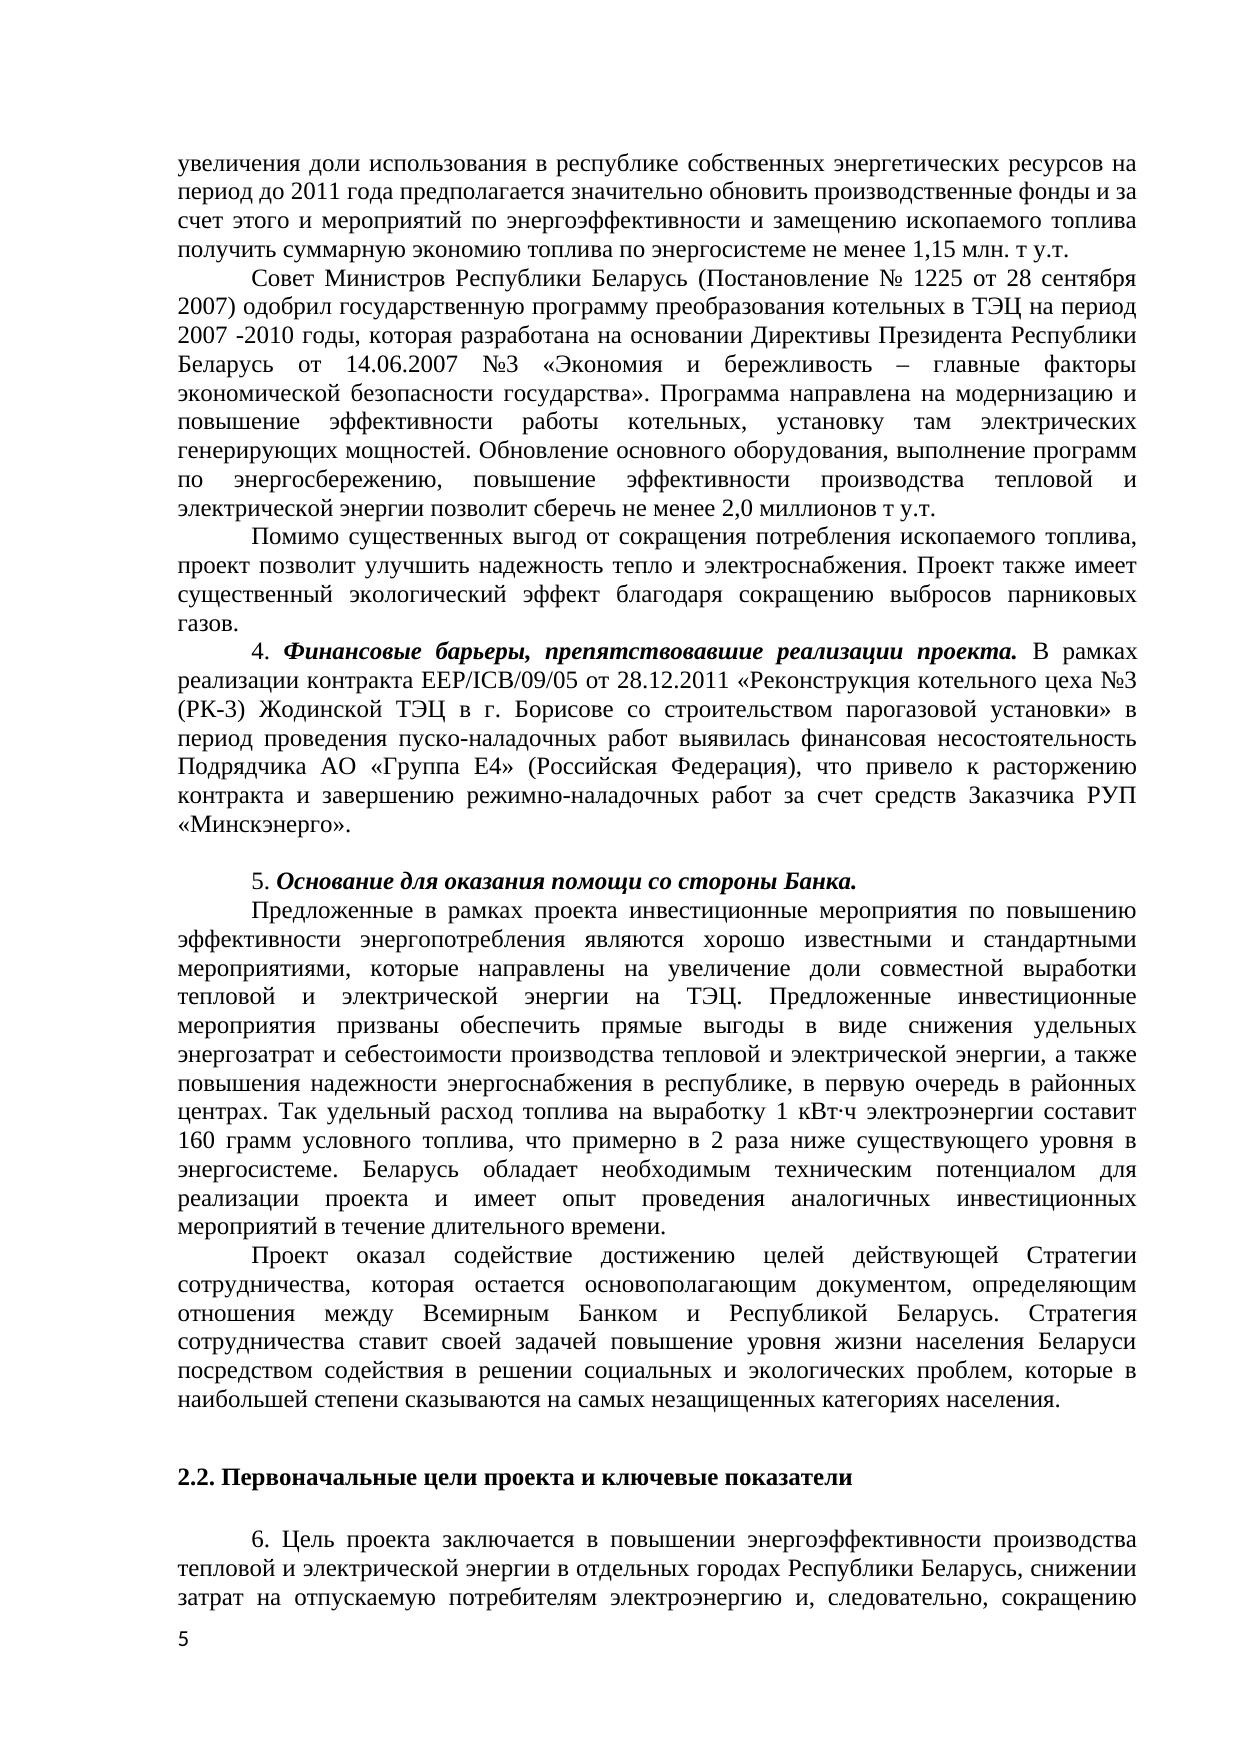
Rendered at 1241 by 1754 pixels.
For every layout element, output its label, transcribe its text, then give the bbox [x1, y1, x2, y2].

text Совет Министров Республики Беларусь (Постановление № 1225 от 28 сентября 2007) одобрил государственную программу преобразования котельных в ТЭЦ на период 2007 -2010 годы, которая разработана на основании Директивы Президента Республики Беларусь от 14.06.2007 №3 «Экономия и бережливость – главные факторы экономической безопасности государства». Программа направлена на модернизацию и повышение эффективности работы котельных, установку там электрических генерирующих мощностей. Обновление основного оборудования, выполнение программ по энергосбережению, повышение эффективности производства тепловой и электрической энергии позволит сберечь не менее 2,0 миллионов т у.т. [177, 263, 1138, 521]
text Предложенные в рамках проекта инвестиционные мероприятия по повышению эффективности энергопотребления являются хорошо известными и стандартными мероприятиями, которые направлены на увеличение доли совместной выработки тепловой и электрической энергии на ТЭЦ. Предложенные инвестиционные мероприятия призваны обеспечить прямые выгоды в виде снижения удельных энергозатрат и себестоимости производства тепловой и электрической энергии, а также повышения надежности энергоснабжения в республике, в первую очередь в районных центрах. Так удельный расход топлива на выработку 1 кВт∙ч электроэнергии составит условного топлива, что примерно в 2 раза ниже существующего уровня в энергосистеме. Беларусь обладает необходимым техническим потенциалом для реализации проекта и имеет опыт проведения аналогичных инвестиционных мероприятий в течение длительного времени. [177, 895, 1138, 1240]
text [177, 1524, 1138, 1610]
text 5. Основание для оказания помощи со стороны Банка. [177, 866, 1138, 895]
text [177, 148, 1138, 263]
text Помимо существенных выгод от сокращения потребления ископаемого топлива, проект позволит улучшить надежность тепло и электроснабжения. Проект также имеет существенный экологический эффект благодаря сокращению выбросов парниковых газов. [177, 521, 1138, 636]
subtitle 2.2. Первоначальные цели проекта и ключевые показатели [177, 1462, 1138, 1491]
text Проект оказал содействие достижению целей действующей Стратегии сотрудничества, которая остается основополагающим документом, определяющим отношения между Всемирным Банком и Республикой Беларусь. Стратегия сотрудничества ставит своей задачей повышение уровня жизни населения Беларуси посредством содействия в решении социальных и экологических проблем, которые в наибольшей степени сказываются на самых незащищенных категориях населения. [177, 1240, 1138, 1413]
text 4. Финансовые барьеры, препятствовавшие реализации проекта. В рамках реализации контракта EEP/ICB/09/05 от 28.12.2011 «Реконструкция котельного цеха №3 (РК-3) Жодинской ТЭЦ в г. Борисове со строительством парогазовой установки» в период проведения пуско-наладочных работ выявилась финансовая несостоятельность Подрядчика АО «Группа Е4» (Российская Федерация), что привело к расторжению контракта и завершению режимно-наладочных работ за счет средств Заказчика РУП «Минскэнерго». [177, 636, 1138, 838]
